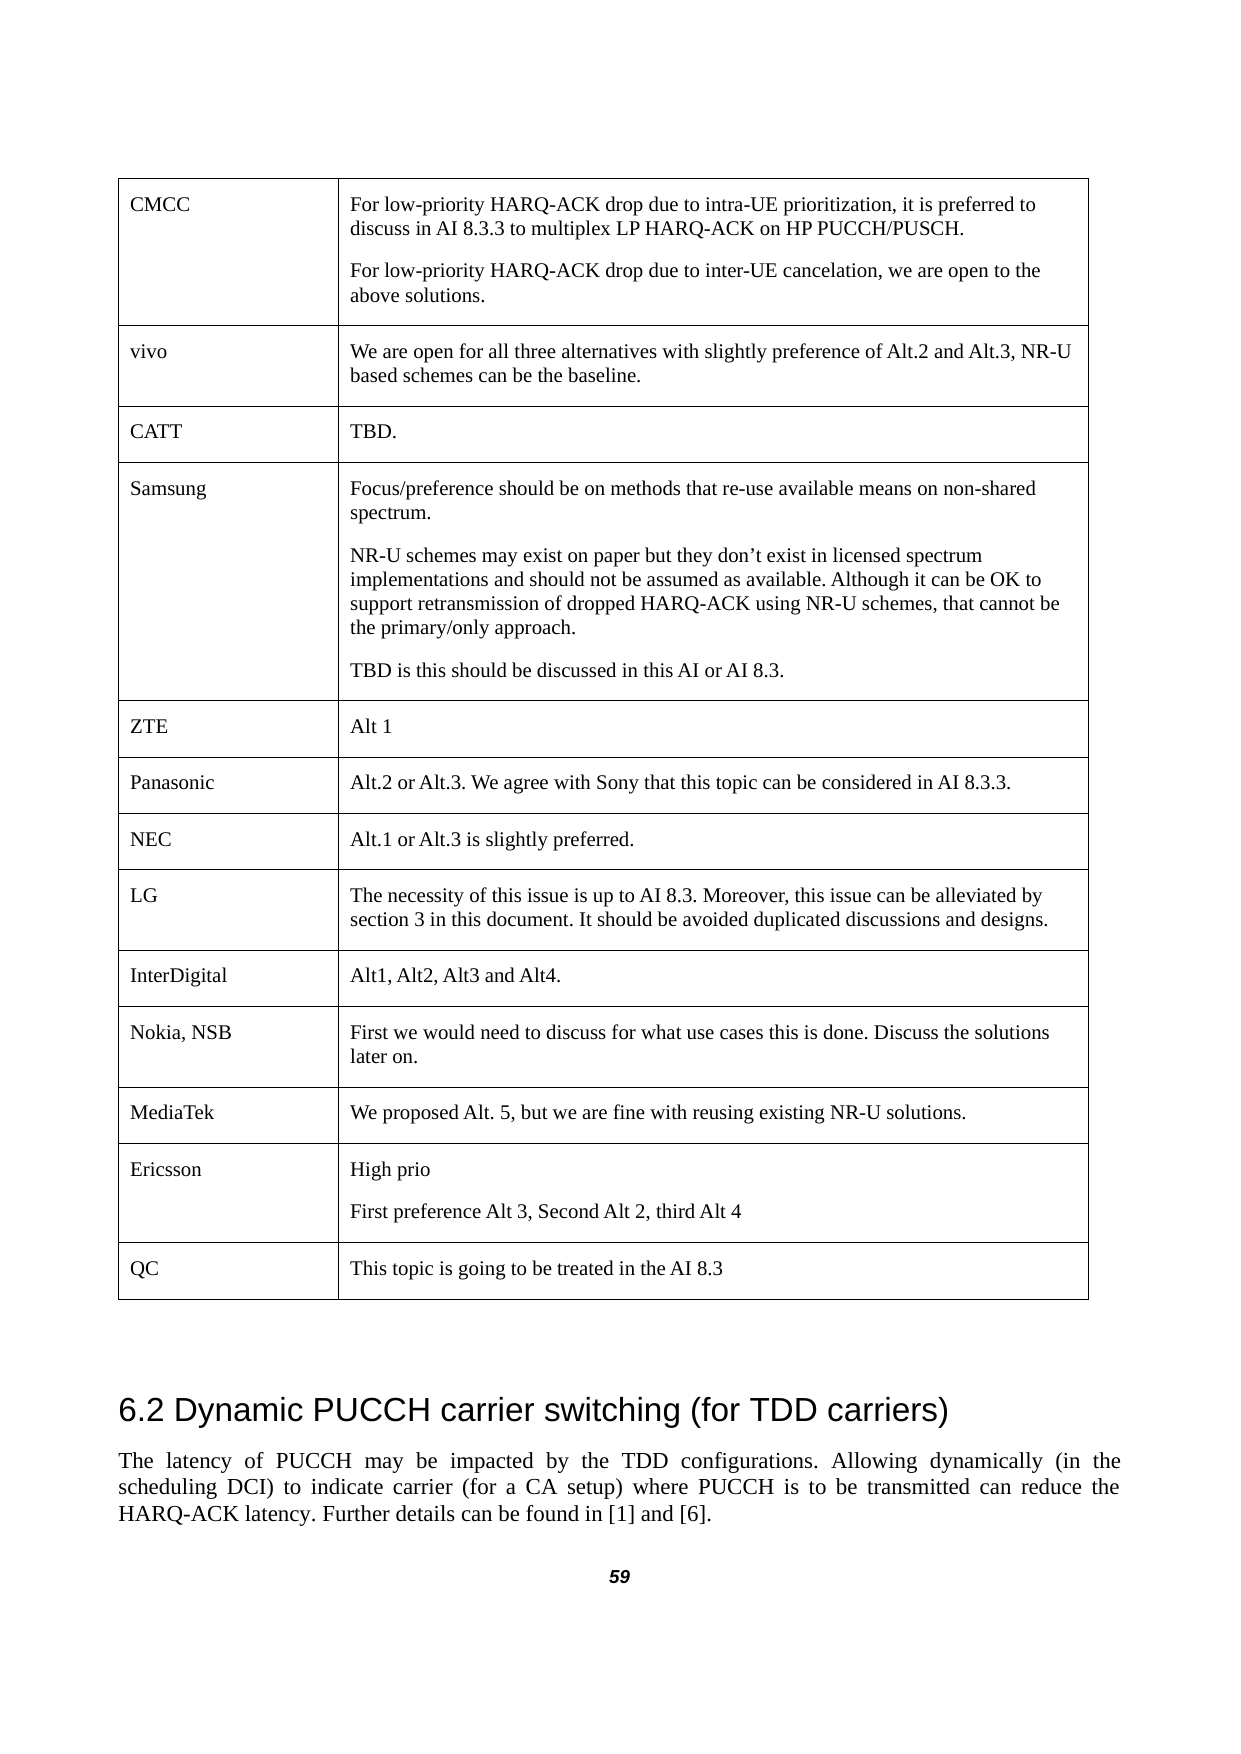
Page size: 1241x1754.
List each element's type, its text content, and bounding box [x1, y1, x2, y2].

text The latency of PUCCH may be impacted by the TDD configurations. Allowing dynamically (in the scheduling DCI) to indicate carrier (for a CA setup) where PUCCH is to be transmitted can reduce the HARQ-ACK latency. Further details can be found in [1] and [6]. [118, 1447, 1122, 1526]
table_cell Alt.2 or Alt.3. We agree with Sony that this topic can be considered in AI 8.3.3. [339, 758, 1088, 813]
table_cell We proposed Alt. 5, but we are fine with reusing existing NR-U solutions. [339, 1088, 1088, 1143]
table_cell Alt.1 or Alt.3 is slightly preferred. [339, 814, 1088, 869]
table_cell vivo [119, 326, 338, 406]
table_cell First we would need to discuss for what use cases this is done. Discuss the solutions later on. [339, 1007, 1088, 1087]
table_cell Alt 1 [339, 701, 1088, 757]
table_cell High prio First preference Alt 3, Second Alt 2, third Alt 4 [339, 1144, 1088, 1242]
table_cell For low-priority HARQ-ACK drop due to intra-UE prioritization, it is preferred to discuss in AI 8.3.3 to multiplex LP HARQ-ACK on HP PUCCH/PUSCH. For low-priority HARQ-ACK drop due to inter-UE cancelation, we are open to the above solutions. [339, 179, 1088, 325]
table_cell Samsung [119, 463, 338, 700]
subtitle 6.2 Dynamic PUCCH carrier switching (for TDD carriers) [118, 1390, 1122, 1428]
table_cell Nokia, NSB [119, 1007, 338, 1087]
table_cell The necessity of this issue is up to AI 8.3. Moreover, this issue can be alleviated by section 3 in this document. It should be avoided duplicated discussions and designs. [339, 870, 1088, 950]
table_cell Alt1, Alt2, Alt3 and Alt4. [339, 951, 1088, 1006]
table_cell ZTE [119, 701, 338, 757]
table_cell TBD. [339, 407, 1088, 462]
table_cell LG [119, 870, 338, 950]
table_cell Focus/preference should be on methods that re-use available means on non-shared spectrum. NR-U schemes may exist on paper but they don’t exist in licensed spectrum implementations and should not be assumed as available. Although it can be OK to support retransmission of dropped HARQ-ACK using NR-U schemes, that cannot be the primary/only approach. TBD is this should be discussed in this AI or AI 8.3. [339, 463, 1088, 700]
table_cell CMCC [119, 179, 338, 325]
table_cell Panasonic [119, 758, 338, 813]
table_cell CATT [119, 407, 338, 462]
table_cell This topic is going to be treated in the AI 8.3 [339, 1243, 1088, 1298]
table_cell QC [119, 1243, 338, 1298]
table_cell MediaTek [119, 1088, 338, 1143]
table_cell NEC [119, 814, 338, 869]
table_cell InterDigital [119, 951, 338, 1006]
table_cell Ericsson [119, 1144, 338, 1242]
table_cell We are open for all three alternatives with slightly preference of Alt.2 and Alt.3, NR-U based schemes can be the baseline. [339, 326, 1088, 406]
